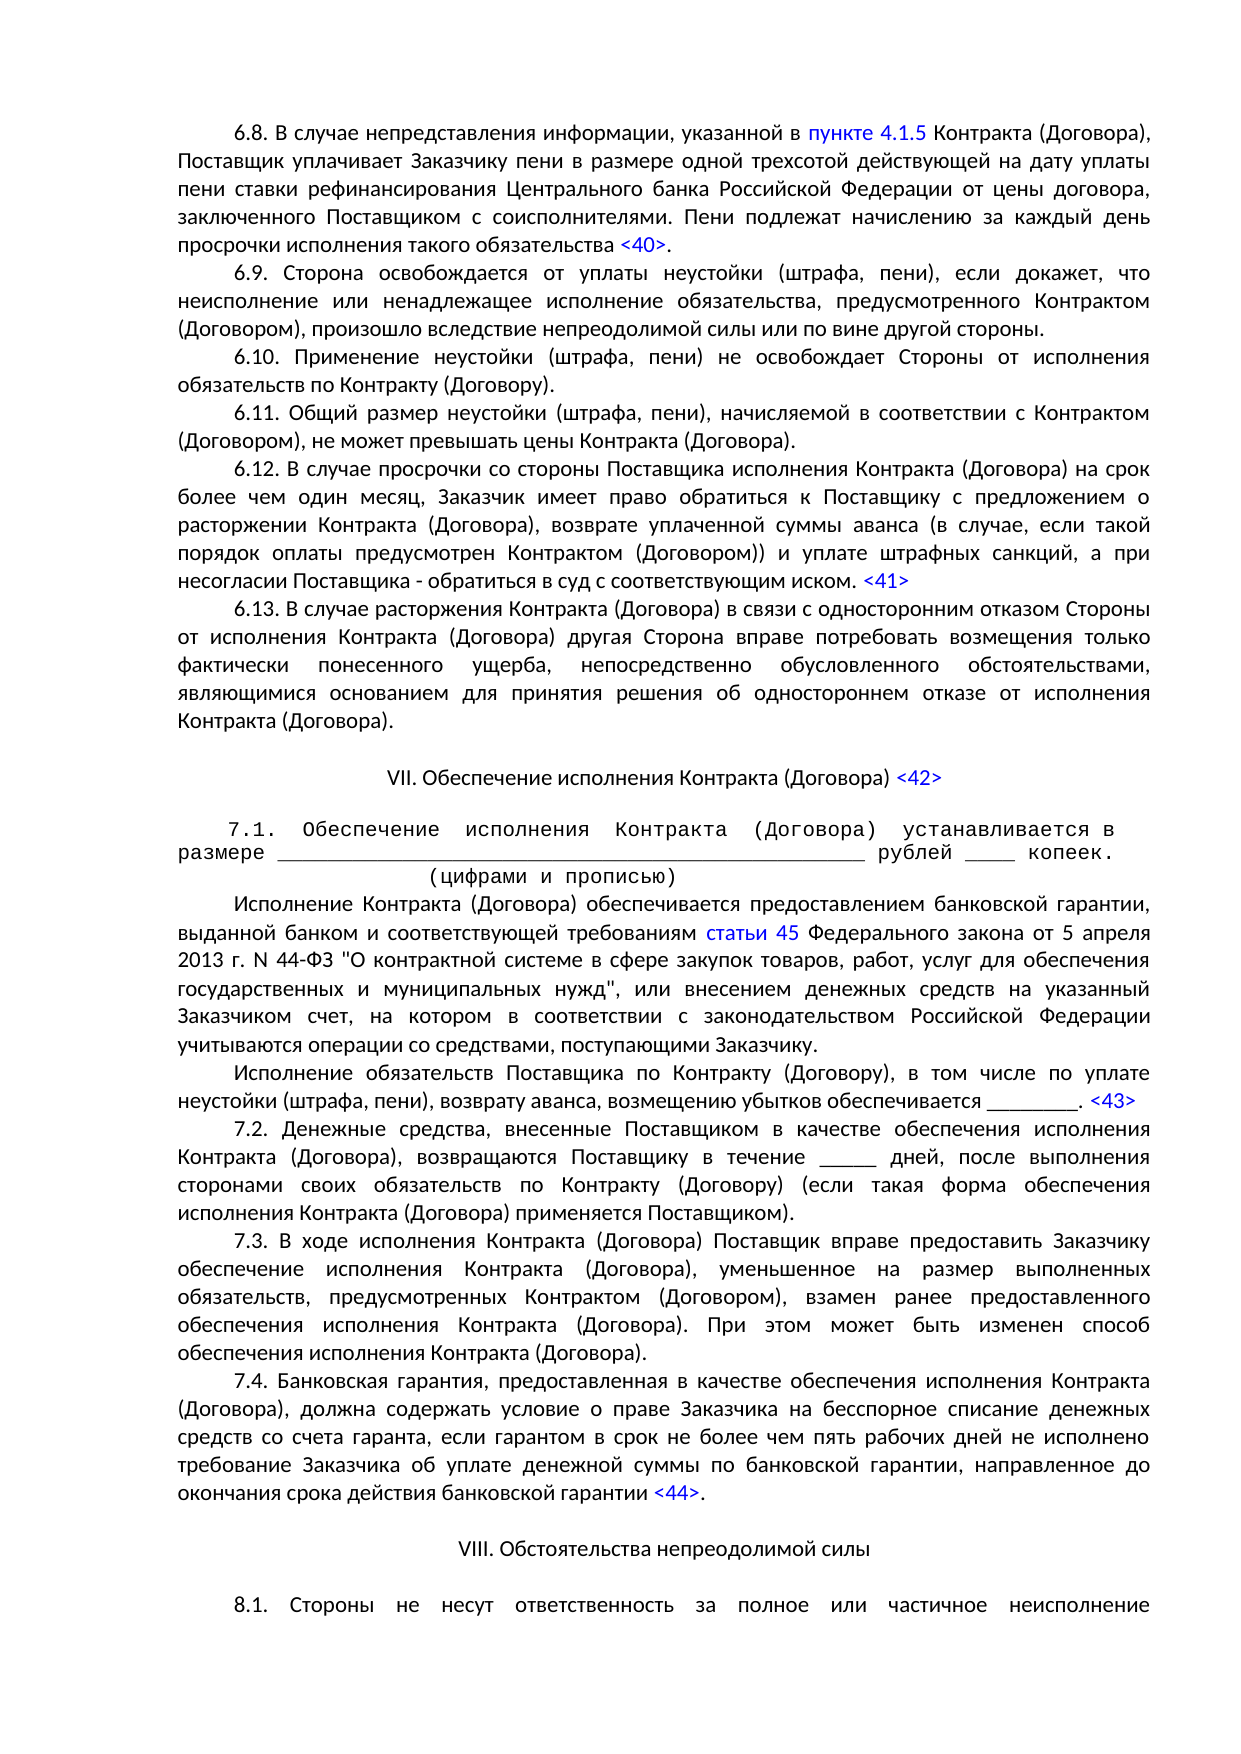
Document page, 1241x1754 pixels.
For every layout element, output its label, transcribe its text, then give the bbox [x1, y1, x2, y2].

text VII. Обеспечение исполнения Контракта (Договора) <42> [177, 763, 1152, 791]
text 6.10. Применение неустойки (штрафа, пени) не освобождает Стороны от исполнения обязательств по Контракту (Договору). [177, 342, 1152, 398]
text VIII. Обстоятельства непреодолимой силы [177, 1534, 1152, 1562]
text 6.13. В случае расторжения Контракта (Договора) в связи с односторонним отказом Стороны от исполнения Контракта (Договора) другая Сторона вправе потребовать возмещения только фактически понесенного ущерба, непосредственно обусловленного обстоятельствами, являющимися основанием для принятия решения об одностороннем отказе от исполнения Контракта (Договора). [177, 594, 1152, 734]
text 6.11. Общий размер неустойки (штрафа, пени), начисляемой в соответствии с Контрактом (Договором), не может превышать цены Контракта (Договора). [177, 398, 1152, 454]
text 6.9. Сторона освобождается от уплаты неустойки (штрафа, пени), если докажет, что неисполнение или ненадлежащее исполнение обязательства, предусмотренного Контрактом (Договором), произошло вследствие непреодолимой силы или по вине другой стороны. [177, 258, 1152, 342]
text 7.3. В ходе исполнения Контракта (Договора) Поставщик вправе предоставить Заказчику обеспечение исполнения Контракта (Договора), уменьшенное на размер выполненных обязательств, предусмотренных Контрактом (Договором), взамен ранее предоставленного обеспечения исполнения Контракта (Договора). При этом может быть изменен способ обеспечения исполнения Контракта (Договора). [177, 1226, 1152, 1366]
text 6.12. В случае просрочки со стороны Поставщика исполнения Контракта (Договора) на срок более чем один месяц, Заказчик имеет право обратиться к Поставщику с предложением о расторжении Контракта (Договора), возврате уплаченной суммы аванса (в случае, если такой порядок оплаты предусмотрен Контрактом (Договором)) и уплате штрафных санкций, а при несогласии Поставщика - обратиться в суд с соответствующим иском. <41> [177, 454, 1152, 594]
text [177, 1590, 1152, 1618]
text размере _______________________________________________ рублей ____ копеек. [177, 842, 1152, 866]
text Исполнение Контракта (Договора) обеспечивается предоставлением банковской гарантии, выданной банком и соответствующей требованиям статьи 45 Федерального закона от 5 апреля 2013 г. N 44-ФЗ "О контрактной системе в сфере закупок товаров, работ, услуг для обеспечения государственных и муниципальных нужд", или внесением денежных средств на указанный Заказчиком счет, на котором в соответствии с законодательством Российской Федерации учитываются операции со средствами, поступающими Заказчику. [177, 889, 1152, 1058]
text 6.8. В случае непредставления информации, указанной в пункте 4.1.5 Контракта (Договора), Поставщик уплачивает Заказчику пени в размере одной трехсотой действующей на дату уплаты пени ставки рефинансирования Центрального банка Российской Федерации от цены договора, заключенного Поставщиком с соисполнителями. Пени подлежат начислению за каждый день просрочки исполнения такого обязательства <40>. [177, 118, 1152, 258]
text Исполнение обязательств Поставщика по Контракту (Договору), в том числе по уплате неустойки (штрафа, пени), возврату аванса, возмещению убытков обеспечивается ________. <43> [177, 1058, 1152, 1114]
text 7.4. Банковская гарантия, предоставленная в качестве обеспечения исполнения Контракта (Договора), должна содержать условие о праве Заказчика на бесспорное списание денежных средств со счета гаранта, если гарантом в срок не более чем пять рабочих дней не исполнено требование Заказчика об уплате денежной суммы по банковской гарантии, направленное до окончания срока действия банковской гарантии <44>. [177, 1366, 1152, 1506]
text 7.2. Денежные средства, внесенные Поставщиком в качестве обеспечения исполнения Контракта (Договора), возвращаются Поставщику в течение _____ дней, после выполнения сторонами своих обязательств по Контракту (Договору) (если такая форма обеспечения исполнения Контракта (Договора) применяется Поставщиком). [177, 1114, 1152, 1226]
text 7.1. Обеспечение исполнения Контракта (Договора) устанавливается в [177, 819, 1152, 842]
text (цифрами и прописью) [177, 866, 1152, 889]
